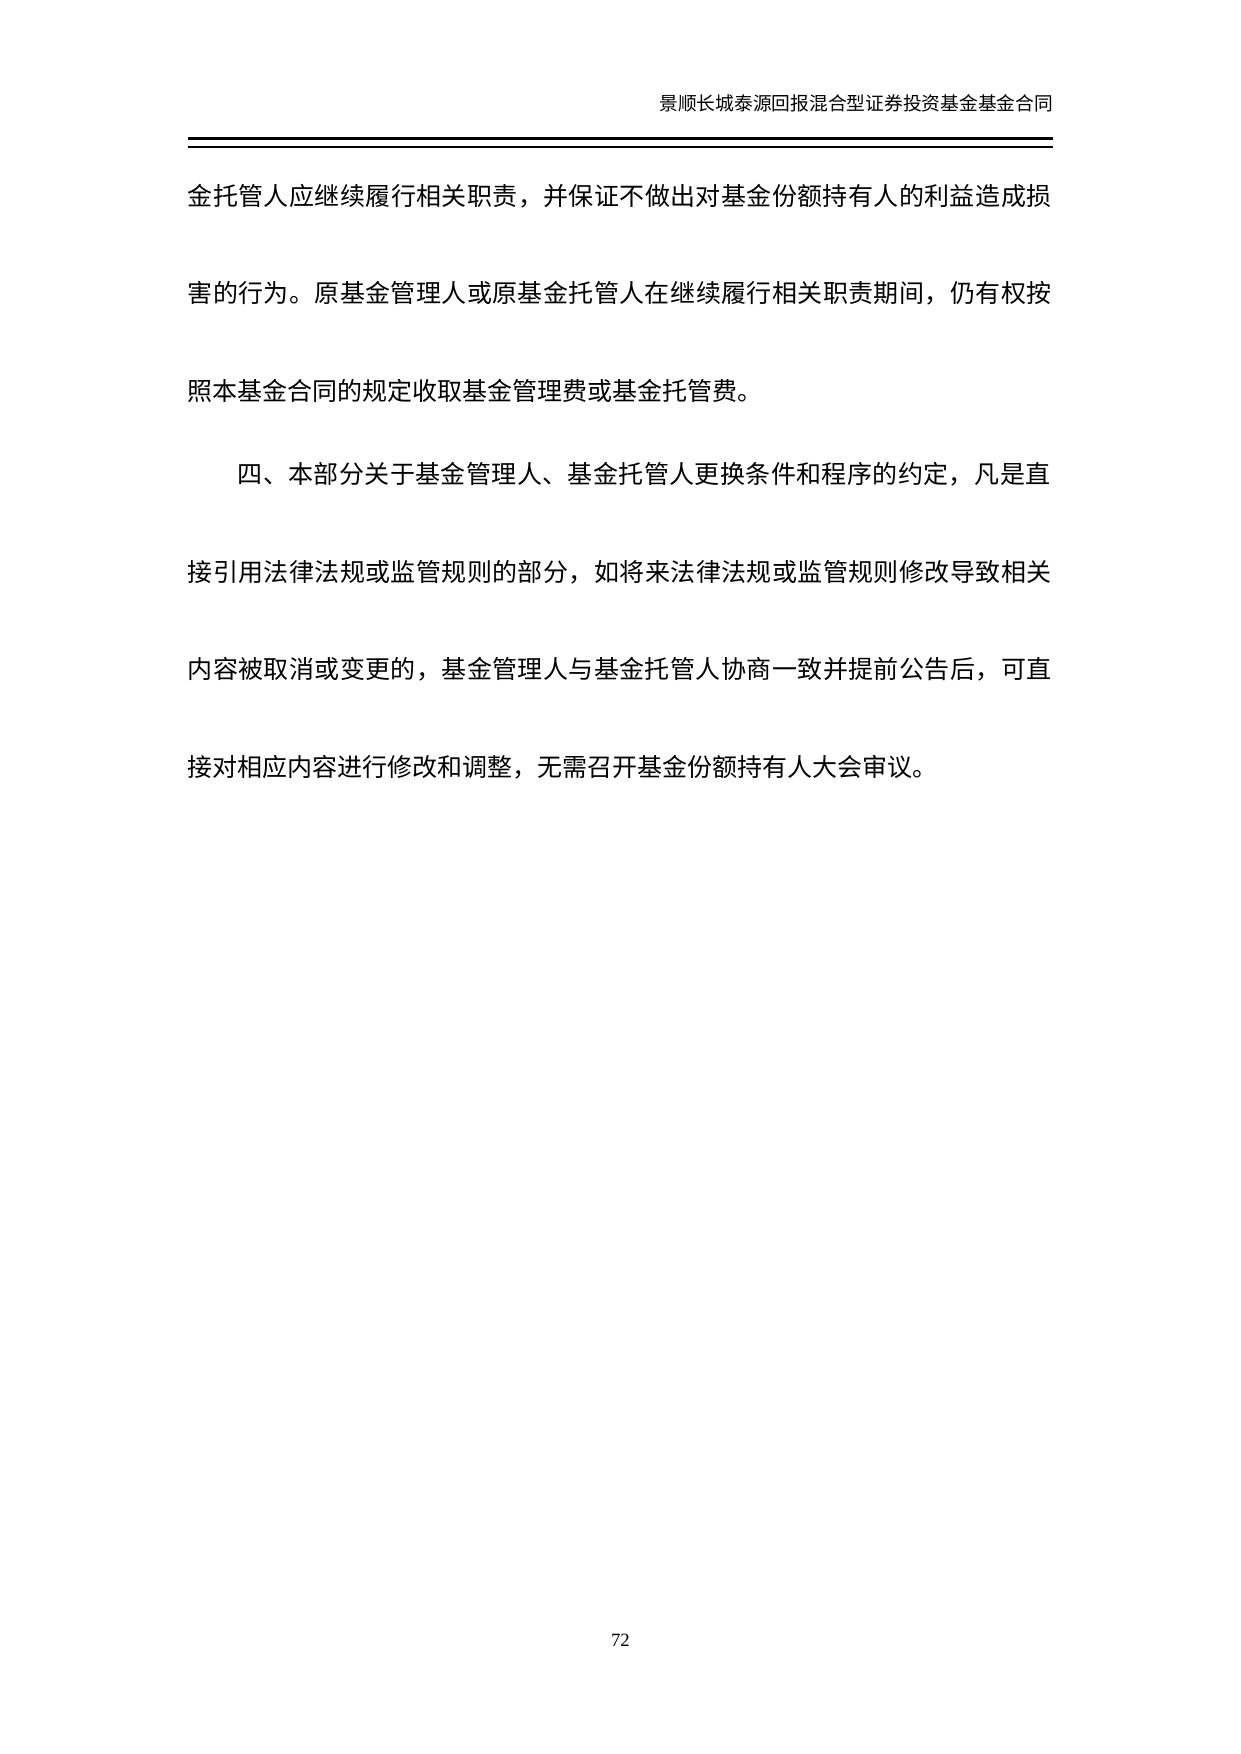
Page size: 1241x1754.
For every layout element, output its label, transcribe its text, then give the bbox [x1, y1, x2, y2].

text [187, 162, 1053, 422]
text 四、本部分关于基金管理人、基金托管人更换条件和程序的约定，凡是直接引用法律法规或监管规则的部分，如将来法律法规或监管规则修改导致相关内容被取消或变更的，基金管理人与基金托管人协商一致并提前公告后，可直接对相应内容进行修改和调整，无需召开基金份额持有人大会审议。 [187, 440, 1053, 798]
